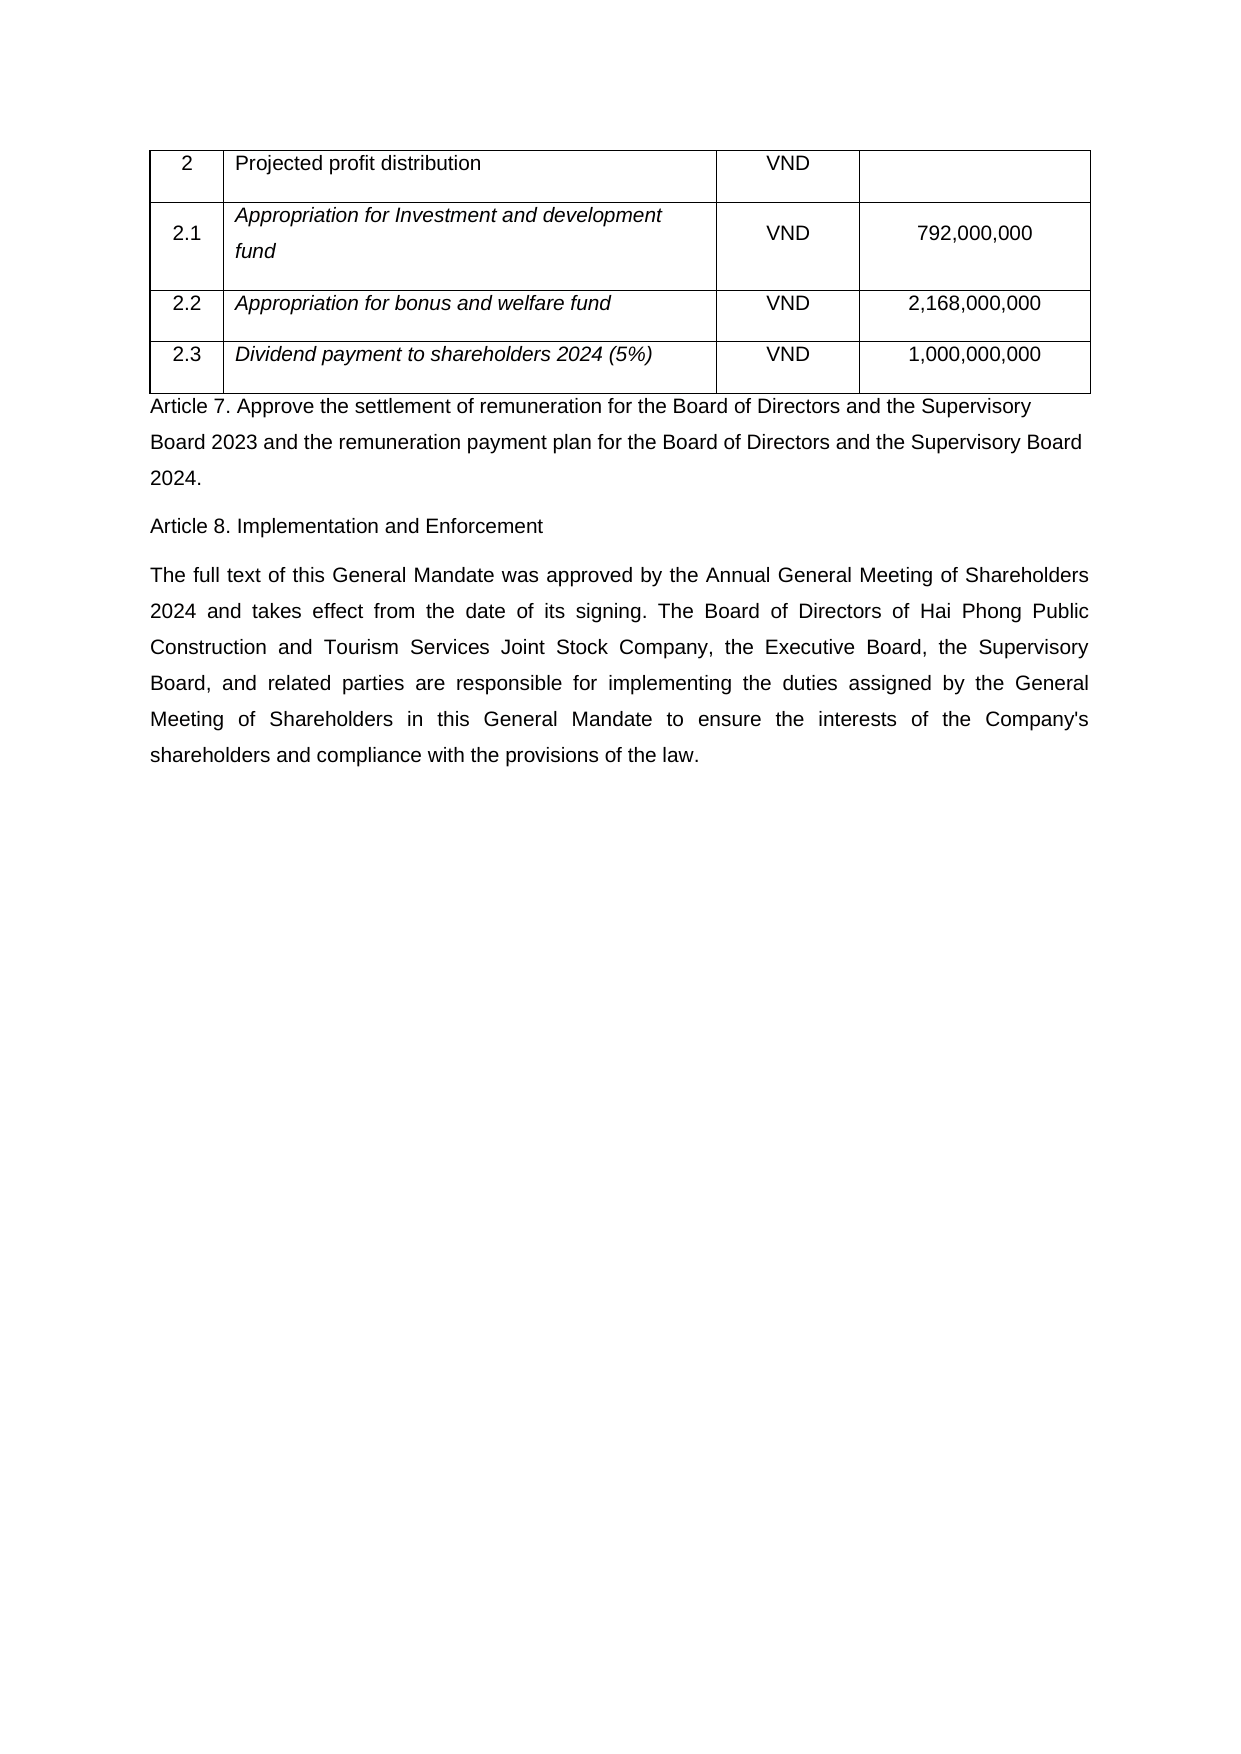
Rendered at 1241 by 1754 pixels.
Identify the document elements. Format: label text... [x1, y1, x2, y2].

table_cell VND [717, 291, 859, 341]
table_cell [860, 151, 1090, 202]
table_cell VND [717, 342, 859, 393]
table_cell Appropriation for Investment and development fund [224, 203, 716, 289]
table_cell Projected profit distribution [224, 151, 716, 202]
table_cell 2 [151, 151, 223, 202]
table_cell 2.3 [151, 342, 223, 393]
table_cell Appropriation for bonus and welfare fund [224, 291, 716, 341]
table_cell 2,168,000,000 [860, 291, 1090, 341]
table_cell VND [717, 151, 859, 202]
text ‎‎Article 7. Approve the settlement of remuneration for the Board of Directors and the Supervisory Board 2023 and the remuneration payment plan for the Board of Directors and the Supervisory Board 2024. [150, 394, 1090, 490]
table_cell 792,000,000 [860, 203, 1090, 289]
table_cell VND [717, 203, 859, 289]
text ‎‎Article 8. Implementation and Enforcement [150, 514, 1090, 538]
table_cell 1,000,000,000 [860, 342, 1090, 393]
table_cell 2.2 [151, 291, 223, 341]
table_cell Dividend payment to shareholders 2024 (5%) [224, 342, 716, 393]
text The full text of this General Mandate was approved by the Annual General Meeting of Shareholders 2024 and takes effect from the date of its signing. The Board of Directors of Hai Phong Public Construction and Tourism Services Joint Stock Company, the Executive Board, the Supervisory Board, and related parties are responsible for implementing the duties assigned by the General Meeting of Shareholders in this General Mandate to ensure the interests of the Company's shareholders and compliance with the provisions of the law. [150, 563, 1090, 766]
table_cell 2.1 [151, 203, 223, 289]
